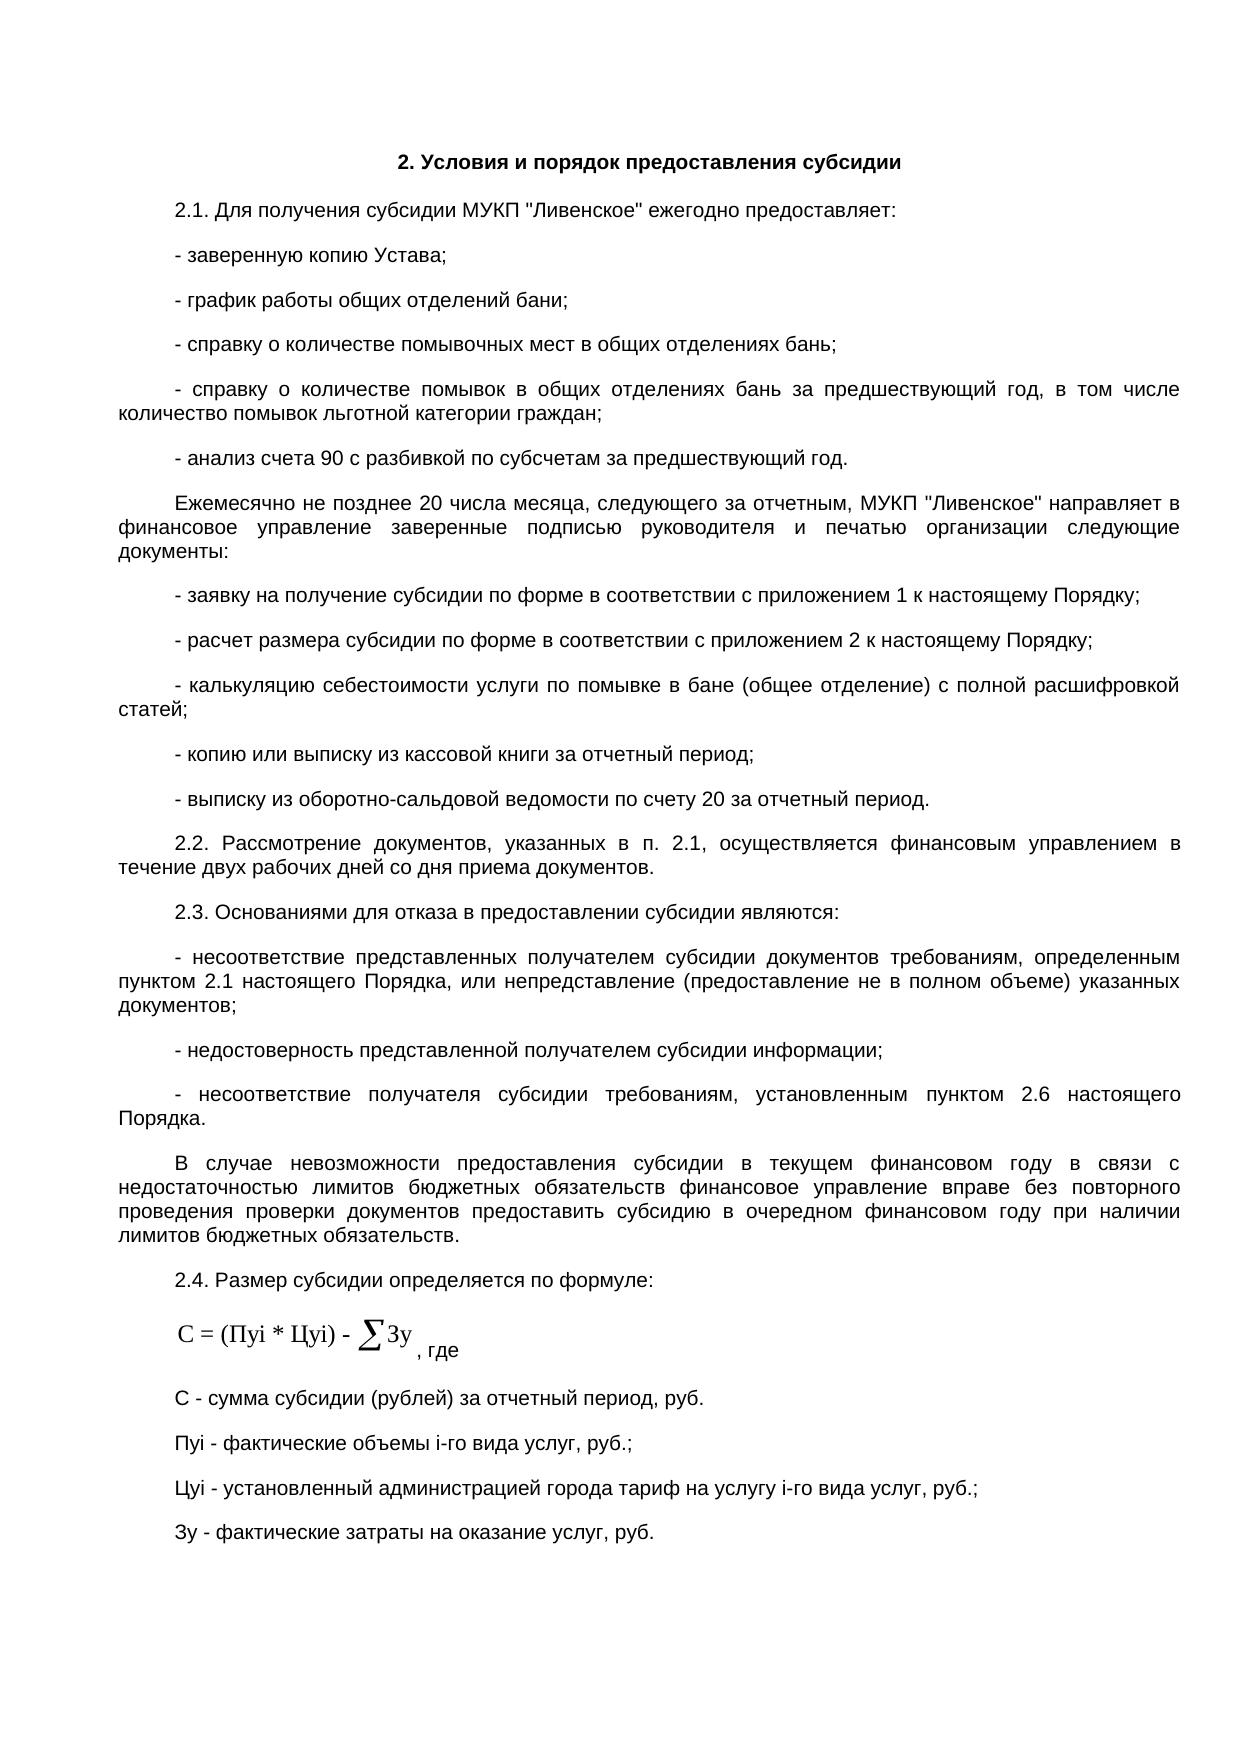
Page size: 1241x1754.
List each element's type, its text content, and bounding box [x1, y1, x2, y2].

text - калькуляцию себестоимости услуги по помывке в бане (общее отделение) с полной расшифровкой статей; [118, 673, 1181, 721]
text - недостоверность представленной получателем субсидии информации; [118, 1037, 1181, 1061]
text - справку о количестве помывочных мест в общих отделениях бань; [118, 332, 1181, 356]
text - расчет размера субсидии по форме в соответствии с приложением 2 к настоящему Порядку; [118, 628, 1181, 652]
text 2.2. Рассмотрение документов, указанных в п. 2.1, осуществляется финансовым управлением в течение двух рабочих дней со дня приема документов. [118, 831, 1181, 879]
text 2.3. Основаниями для отказа в предоставлении субсидии являются: [118, 900, 1181, 924]
text - несоответствие представленных получателем субсидии документов требованиям, определенным пунктом 2.1 настоящего Порядка, или непредставление (предоставление не в полном объеме) указанных документов; [118, 945, 1181, 1017]
text - заявку на получение субсидии по форме в соответствии с приложением 1 к настоящему Порядку; [118, 583, 1181, 607]
text В случае невозможности предоставления субсидии в текущем финансовом году в связи с недостаточностью лимитов бюджетных обязательств финансовое управление вправе без повторного проведения проверки документов предоставить субсидию в очередном финансовом году при наличии лимитов бюджетных обязательств. [118, 1151, 1181, 1247]
text - заверенную копию Устава; [118, 243, 1181, 267]
text С - сумма субсидии (рублей) за отчетный период, руб. [118, 1386, 1181, 1410]
text Пуi - фактические объемы i-го вида услуг, руб.; [118, 1431, 1181, 1454]
text , где [118, 1316, 1181, 1362]
text 2. Условия и порядок предоставления субсидии [118, 150, 1181, 174]
text 2.1. Для получения субсидии МУКП "Ливенское" ежегодно предоставляет: [118, 198, 1181, 222]
text - анализ счета 90 с разбивкой по субсчетам за предшествующий год. [118, 446, 1181, 470]
text - справку о количестве помывок в общих отделениях бань за предшествующий год, в том числе количество помывок льготной категории граждан; [118, 377, 1181, 425]
text Цуi - установленный администрацией города тариф на услугу i-го вида услуг, руб.; [118, 1475, 1181, 1499]
text 2.4. Размер субсидии определяется по формуле: [118, 1268, 1181, 1292]
text - несоответствие получателя субсидии требованиям, установленным пунктом 2.6 настоящего Порядка. [118, 1082, 1181, 1130]
text - выписку из оборотно-сальдовой ведомости по счету 20 за отчетный период. [118, 786, 1181, 810]
text - график работы общих отделений бани; [118, 287, 1181, 311]
text Ежемесячно не позднее 20 числа месяца, следующего за отчетным, МУКП "Ливенское" направляет в финансовое управление заверенные подписью руководителя и печатью организации следующие документы: [118, 491, 1181, 562]
text Зу - фактические затраты на оказание услуг, руб. [118, 1520, 1181, 1544]
text - копию или выписку из кассовой книги за отчетный период; [118, 742, 1181, 766]
